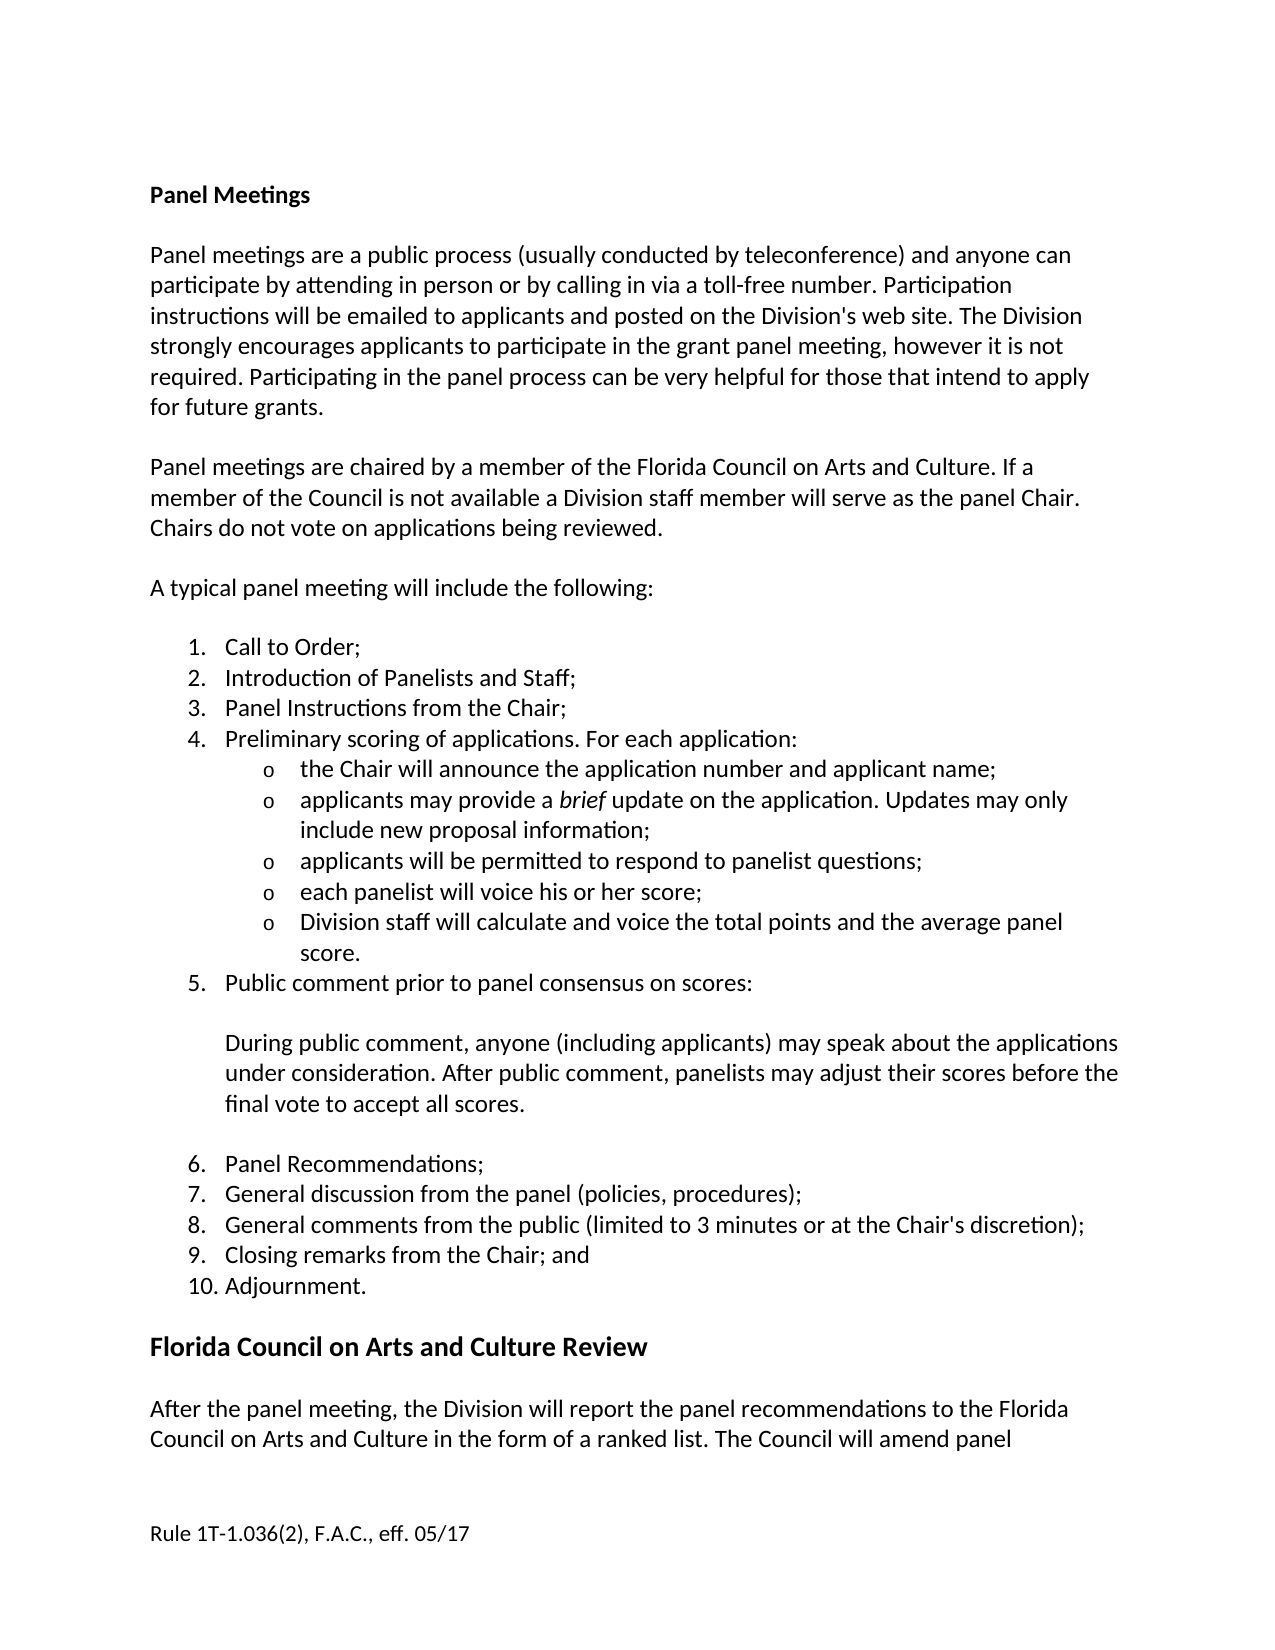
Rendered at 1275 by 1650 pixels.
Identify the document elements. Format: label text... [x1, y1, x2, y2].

text Panel meetings are chaired by a member of the Florida Council on Arts and Culture. If a member of the Council is not available a Division staff member will serve as the panel Chair. Chairs do not vote on applications being reviewed. [150, 451, 1125, 543]
text Florida Council on Arts and Culture Review [150, 1329, 1125, 1364]
list Closing remarks from the Chair; and [187, 1239, 1125, 1270]
text Panel Meetings [150, 179, 1125, 210]
list each panelist will voice his or her score; [262, 876, 1125, 906]
list Panel Recommendations; [187, 1148, 1125, 1178]
list General comments from the public (limited to 3 minutes or at the Chair's discretion); [187, 1209, 1125, 1239]
list Public comment prior to panel consensus on scores: [187, 967, 1125, 998]
list Division staff will calculate and voice the total points and the average panel score. [262, 906, 1125, 967]
list Introduction of Panelists and Staff; [187, 662, 1125, 693]
list applicants may provide a brief update on the application. Updates may only include new proposal information; [262, 784, 1125, 845]
text During public comment, anyone (including applicants) may speak about the applications under consideration. After public comment, panelists may adjust their scores before the final vote to accept all scores. [225, 1027, 1125, 1118]
text A typical panel meeting will include the following: [150, 572, 1125, 602]
list Adjournment. [187, 1270, 1125, 1300]
list Call to Order; [187, 632, 1125, 662]
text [150, 1393, 1125, 1454]
list Preliminary scoring of applications. For each application: [187, 723, 1125, 754]
list the Chair will announce the application number and applicant name; [262, 754, 1125, 784]
list Panel Instructions from the Chair; [187, 693, 1125, 723]
list applicants will be permitted to respond to panelist questions; [262, 845, 1125, 876]
list General discussion from the panel (policies, procedures); [187, 1178, 1125, 1209]
text Panel meetings are a public process (usually conducted by teleconference) and anyone can participate by attending in person or by calling in via a toll-free number. Participation instructions will be emailed to applicants and posted on the Division's web site. The Division strongly encourages applicants to participate in the grant panel meeting, however it is not required. Participating in the panel process can be very helpful for those that intend to apply for future grants. [150, 239, 1125, 422]
